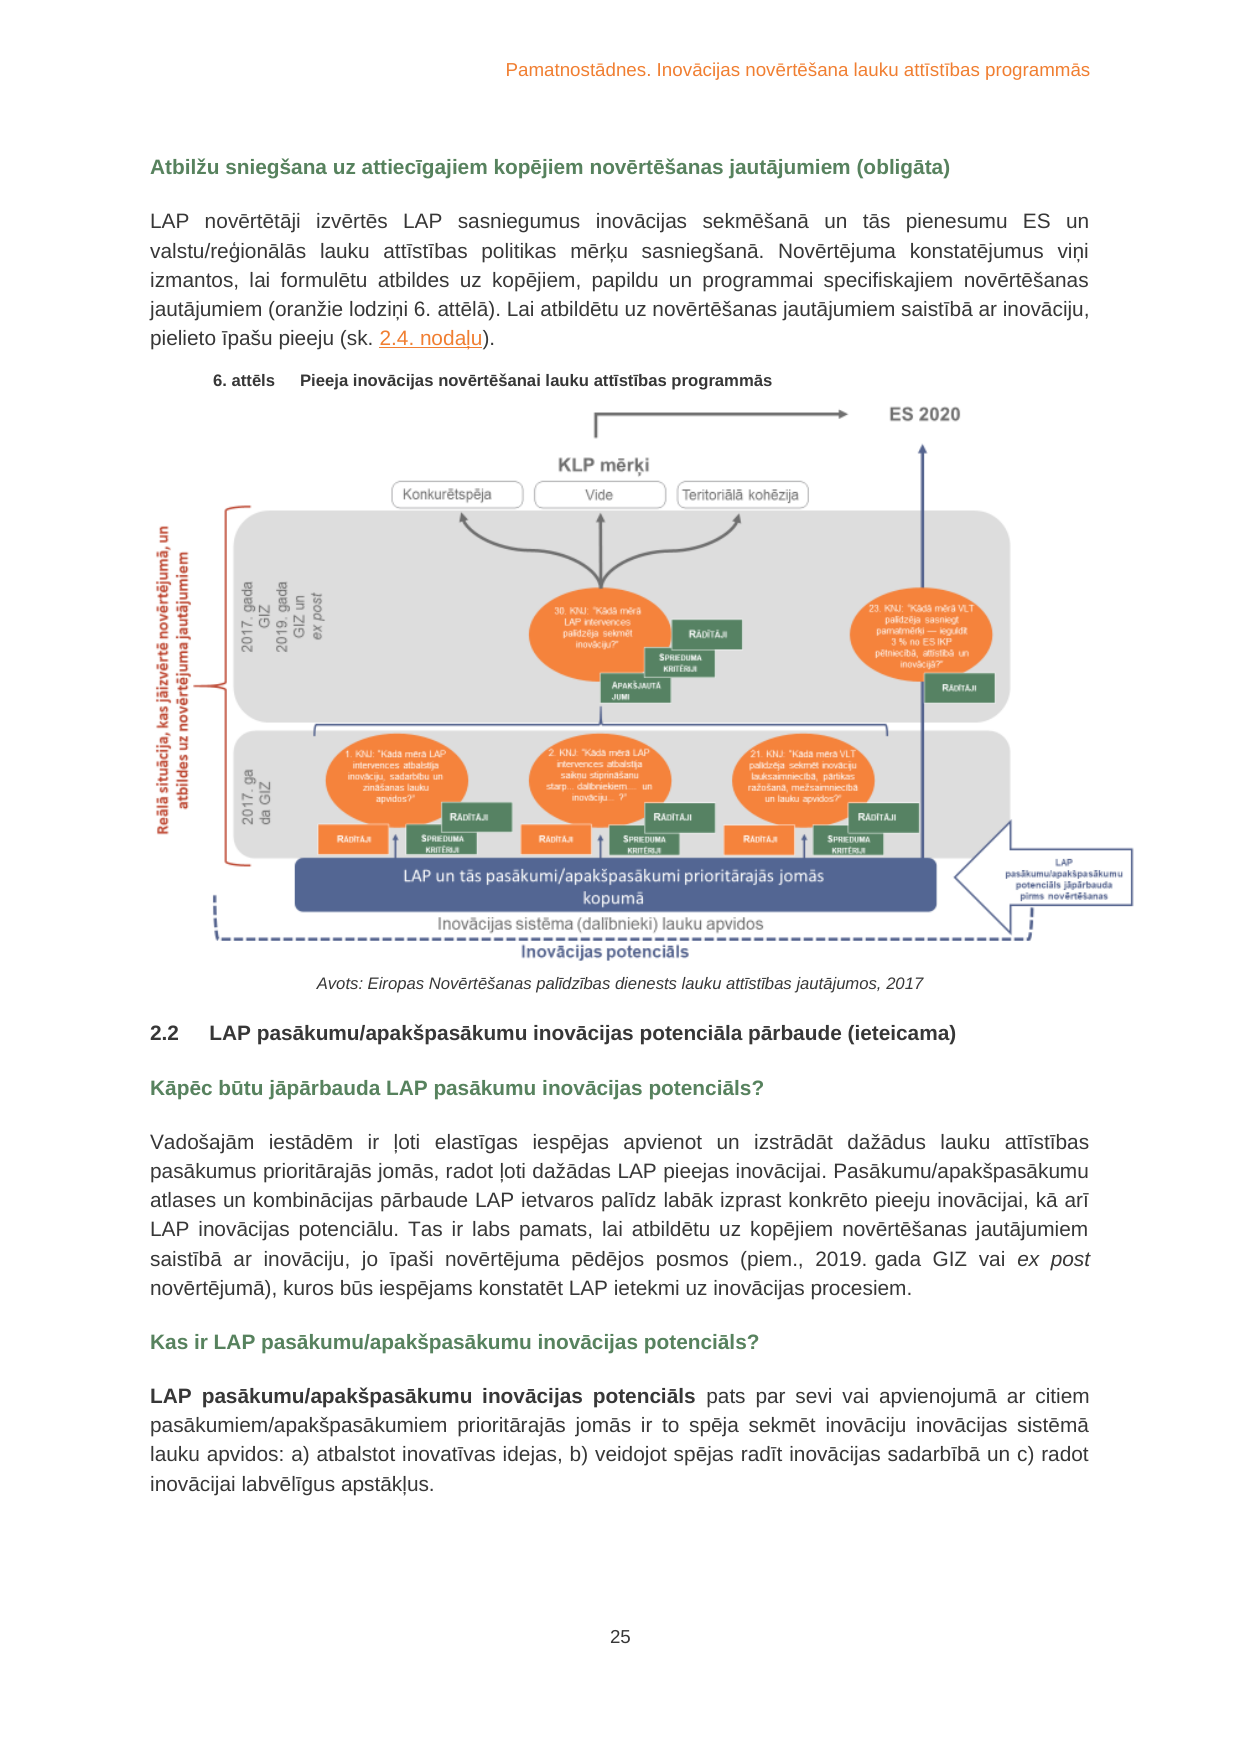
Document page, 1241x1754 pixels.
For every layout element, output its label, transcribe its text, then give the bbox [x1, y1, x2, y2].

subtitle Pieeja inovācijas novērtēšanai lauku attīstības programmās [213, 371, 1090, 390]
picture [150, 404, 1141, 962]
subtitle Kas ir LAP pasākumu/apakšpasākumu inovācijas potenciāls? [150, 1324, 1090, 1354]
text Vadošajām iestādēm ir ļoti elastīgas iespējas apvienot un izstrādāt dažādus lauku attīstības pasākumus prioritārajās jomās, radot ļoti dažādas LAP pieejas inovācijai. Pasākumu/apakšpasākumu atlases un kombinācijas pārbaude LAP ietvaros palīdz labāk izprast konkrēto pieeju inovācijai, kā arī LAP inovācijas potenciālu. Tas ir labs pamats, lai atbildētu uz kopējiem novērtēšanas jautājumiem saistībā ar inovāciju, jo īpaši novērtējuma pēdējos posmos (piem., 2019. gada GIZ vai ex post novērtējumā), kuros būs iespējams konstatēt LAP ietekmi uz inovācijas procesiem. [150, 1124, 1090, 1299]
subtitle LAP pasākumu/apakšpasākumu inovācijas potenciāla pārbaude (ieteicama) [150, 1018, 1090, 1045]
text LAP novērtētāji izvērtēs LAP sasniegumus inovācijas sekmēšanā un tās pienesumu ES un valstu/reģionālās lauku attīstības politikas mērķu sasniegšanā. Novērtējuma konstatējumus viņi izmantos, lai formulētu atbildes uz kopējiem, papildu un programmai specifiskajiem novērtēšanas jautājumiem (oranžie lodziņi 6. attēlā). Lai atbildētu uz novērtēšanas jautājumiem saistībā ar inovāciju, pielieto īpašu pieeju (sk. 2.4. nodaļu). [150, 204, 1090, 350]
text Atbilžu sniegšana uz attiecīgajiem kopējiem novērtēšanas jautājumiem (obligāta) [150, 150, 1090, 179]
text Kāpēc būtu jāpārbauda LAP pasākumu inovācijas potenciāls? [150, 1070, 1090, 1099]
text LAP pasākumu/apakšpasākumu inovācijas potenciāls pats par sevi vai apvienojumā ar citiem pasākumiem/apakšpasākumiem prioritārajās jomās ir to spēja sekmēt inovāciju inovācijas sistēmā lauku apvidos: a) atbalstot inovatīvas idejas, b) veidojot spējas radīt inovācijas sadarbībā un c) radot inovācijai labvēlīgus apstākļus. [150, 1379, 1090, 1495]
text Avots: Eiropas Novērtēšanas palīdzības dienests lauku attīstības jautājumos, 2017 [268, 974, 972, 993]
